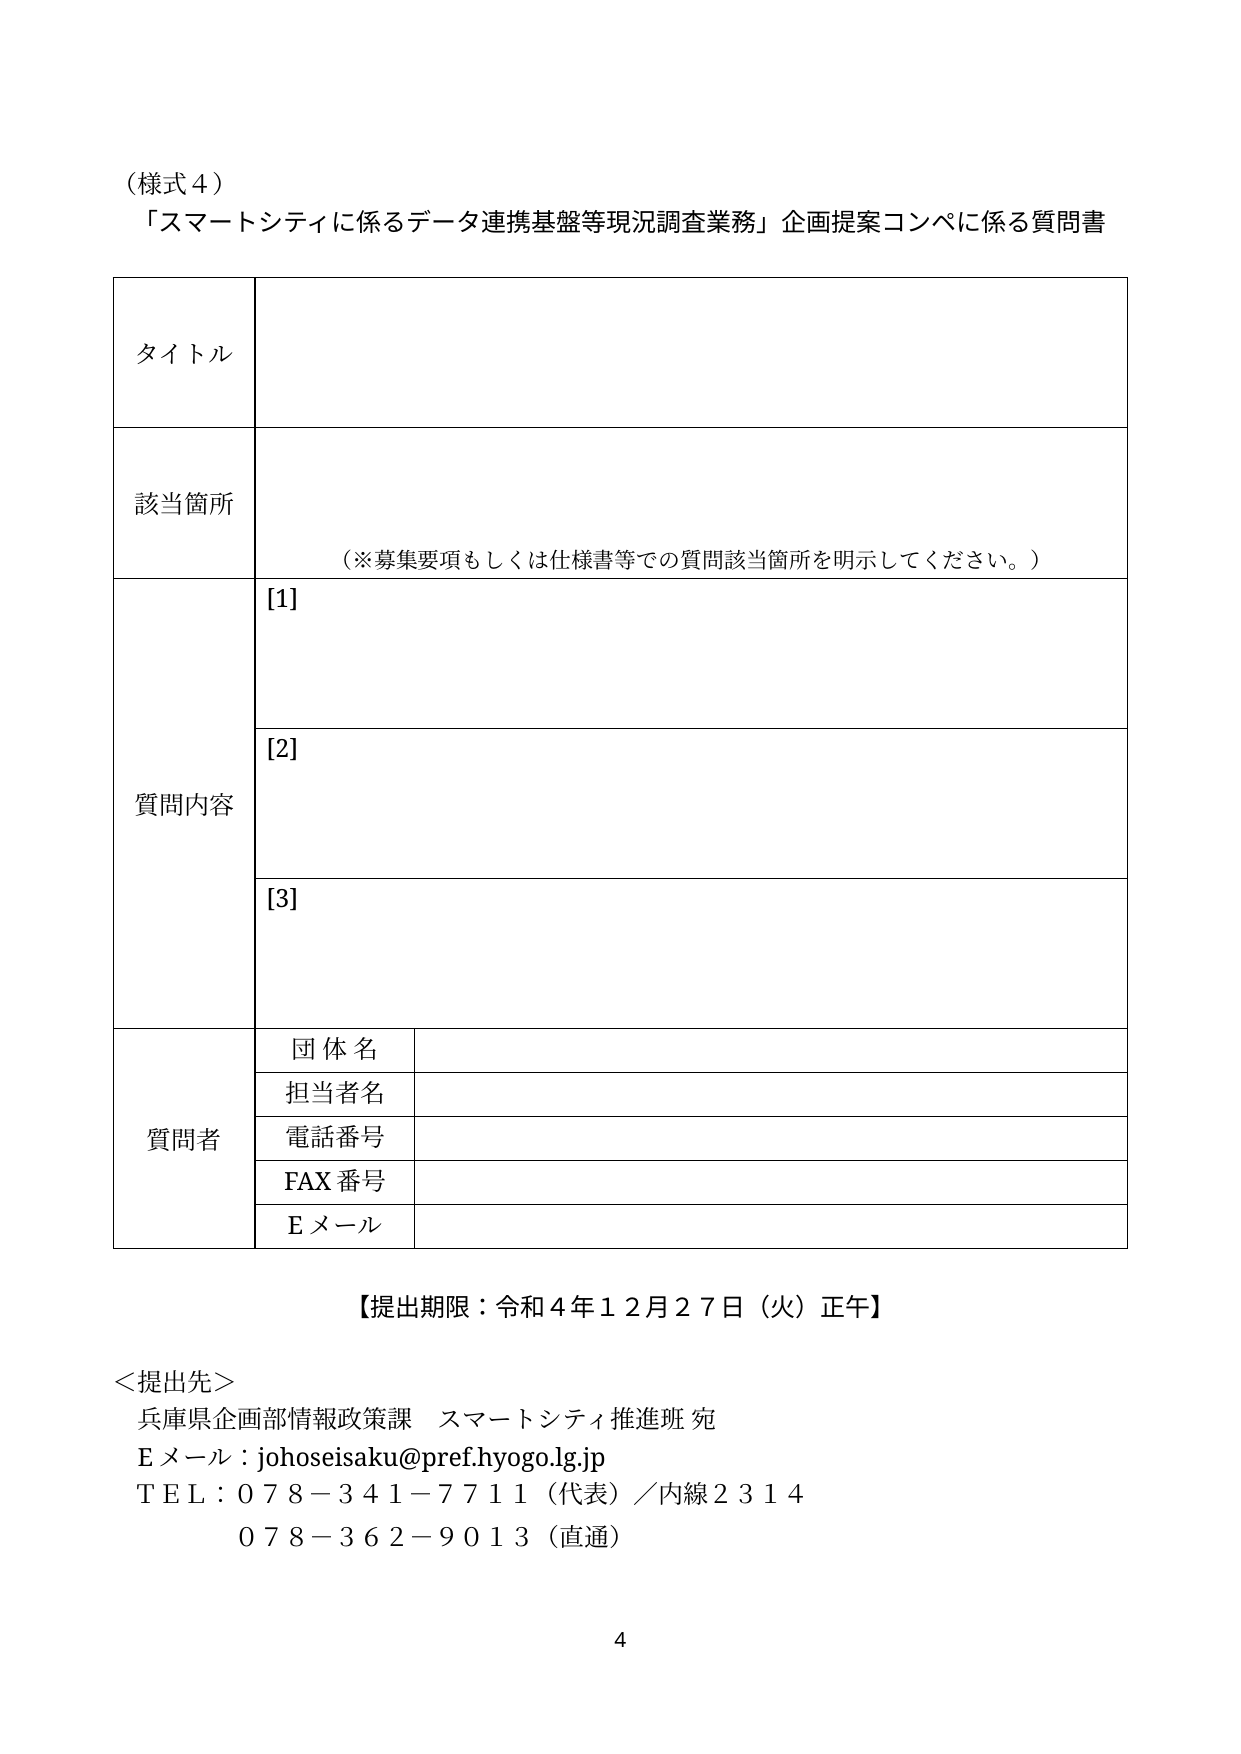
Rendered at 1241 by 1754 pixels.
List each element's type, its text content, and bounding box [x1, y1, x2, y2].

table_header タイトル [114, 278, 254, 427]
text 「スマートシティに係るデータ連携基盤等現況調査業務」企画提案コンペに係る質問書 [112, 202, 1128, 239]
table_cell [415, 1029, 1127, 1072]
table_cell 質問内容 [114, 579, 254, 1028]
table_cell [415, 1073, 1127, 1116]
table_cell 担当者名 [256, 1073, 414, 1116]
table_cell （※募集要項もしくは仕様書等での質問該当箇所を明示してください。） [256, 428, 1127, 578]
table_cell [415, 1117, 1127, 1160]
text （様式４） [112, 164, 1128, 202]
table_cell [3] [256, 879, 1127, 1028]
table_cell [415, 1161, 1127, 1204]
text Eメール：johoseisaku@pref.hyogo.lg.jp [112, 1437, 1128, 1474]
text ＴＥＬ：０７８－３４１－７７１１（代表）／内線２３１４ [123, 1474, 1128, 1510]
table_cell 質問者 [114, 1029, 254, 1248]
table_header [256, 278, 1127, 427]
text 【提出期限：令和４年１２月２７日（火）正午】 [112, 1287, 1128, 1324]
text ０７８－３６２－９０１３（直通） [134, 1518, 1128, 1554]
table_cell [2] [256, 729, 1127, 878]
table_cell [415, 1205, 1127, 1248]
table_cell 電話番号 [256, 1117, 414, 1160]
table_cell [1] [256, 579, 1127, 728]
table_cell FAX番号 [256, 1161, 414, 1204]
table_cell 該当箇所 [114, 428, 254, 578]
text 兵庫県企画部情報政策課 スマートシティ推進班 宛 [112, 1399, 1128, 1437]
table_cell 団 体 名 [256, 1029, 414, 1072]
text ＜提出先＞ [112, 1362, 1128, 1399]
table_cell Eメール [256, 1205, 414, 1248]
